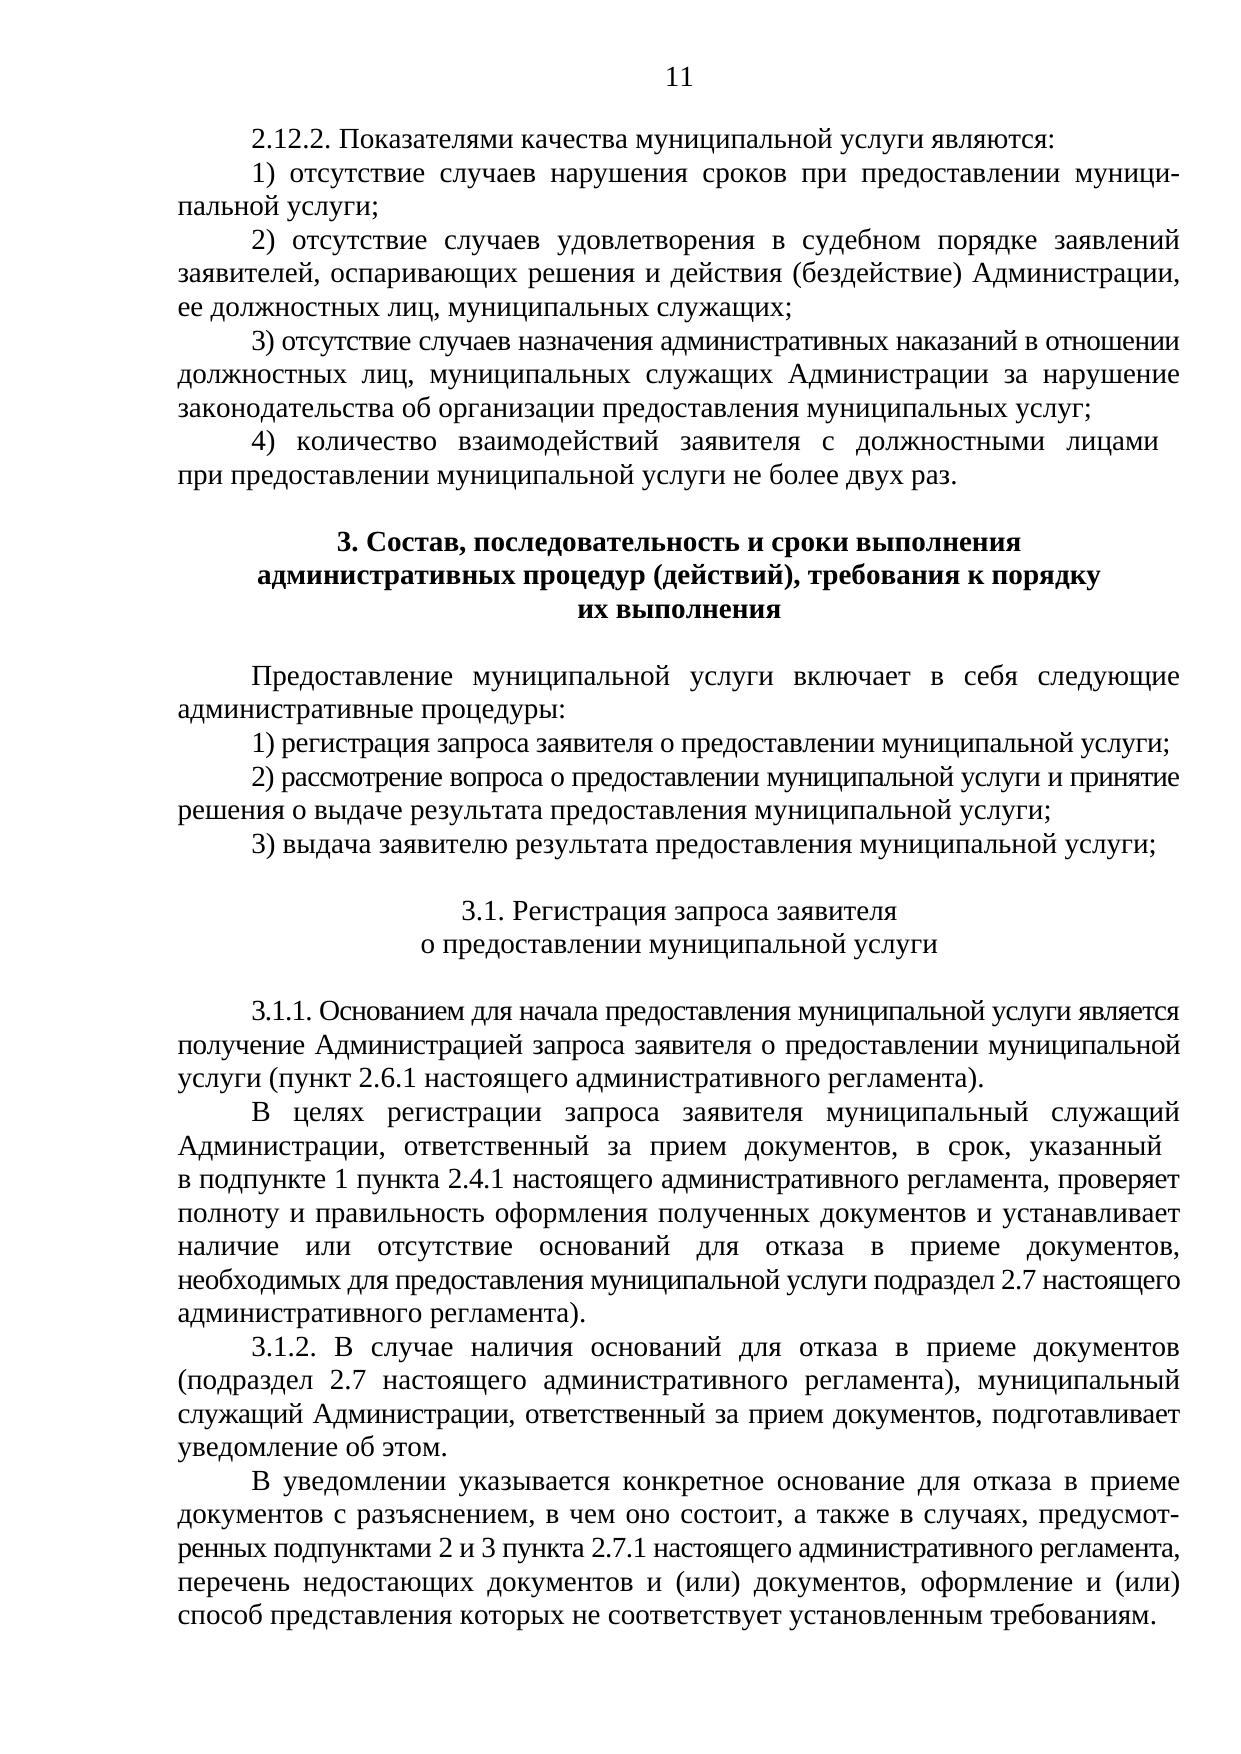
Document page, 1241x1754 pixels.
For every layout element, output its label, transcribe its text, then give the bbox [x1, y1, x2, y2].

text 2) рассмотрение вопроса о предоставлении муниципальной услуги и принятие решения о выдаче результата предоставления муниципальной услуги; [177, 759, 1181, 826]
text о предоставлении муниципальной услуги [177, 926, 1181, 960]
text В уведомлении указывается конкретное основание для отказа в приеме документов с разъяснением, в чем оно состоит, а также в случаях, предусмот-ренных подпунктами 2 и 3 пункта 2.7.1 настоящего административного регламента, перечень недостающих документов и (или) документов, оформление и (или) способ представления которых не соответствует установленным требованиям. [177, 1463, 1181, 1631]
text 2.12.2. Показателями качества муниципальной услуги являются: [177, 121, 1181, 155]
text 1) регистрация запроса заявителя о предоставлении муниципальной услуги; [177, 725, 1181, 759]
text Предоставление муниципальной услуги включает в себя следующие административные процедуры: [177, 658, 1181, 725]
text 3.1.2. В случае наличия оснований для отказа в приеме документов (подраздел 2.7 настоящего административного регламента), муниципальный служащий Администрации, ответственный за прием документов, подготавливает уведомление об этом. [177, 1329, 1181, 1463]
text 3. Состав, последовательность и сроки выполнения [177, 524, 1181, 557]
text 4) количество взаимодействий заявителя с должностными лицами при предоставлении муниципальной услуги не более двух раз. [177, 423, 1181, 490]
text 3.1. Регистрация запроса заявителя [177, 893, 1181, 926]
text административных процедур (действий), требования к порядку [177, 557, 1181, 591]
text 3.1.1. Основанием для начала предоставления муниципальной услуги является получение Администрацией запроса заявителя о предоставлении муниципальной услуги (пункт 2.6.1 настоящего административного регламента). [177, 993, 1181, 1094]
text В целях регистрации запроса заявителя муниципальный служащий Администрации, ответственный за прием документов, в срок, указанный в подпункте 1 пункта 2.4.1 настоящего административного регламента, проверяет полноту и правильность оформления полученных документов и устанавливает наличие или отсутствие оснований для отказа в приеме документов, необходимых для предоставления муниципальной услуги подраздел 2.7 настоящего административного регламента). [177, 1094, 1181, 1329]
text 1) отсутствие случаев нарушения сроков при предоставлении муници-пальной услуги; [177, 155, 1181, 222]
text 3) выдача заявителю результата предоставления муниципальной услуги; [177, 826, 1181, 859]
text 3) отсутствие случаев назначения административных наказаний в отношении должностных лиц, муниципальных служащих Администрации за нарушение законодательства об организации предоставления муниципальных услуг; [177, 323, 1181, 423]
text 2) отсутствие случаев удовлетворения в судебном порядке заявлений заявителей, оспаривающих решения и действия (бездействие) Администрации, ее должностных лиц, муниципальных служащих; [177, 222, 1181, 323]
text их выполнения [177, 591, 1181, 624]
